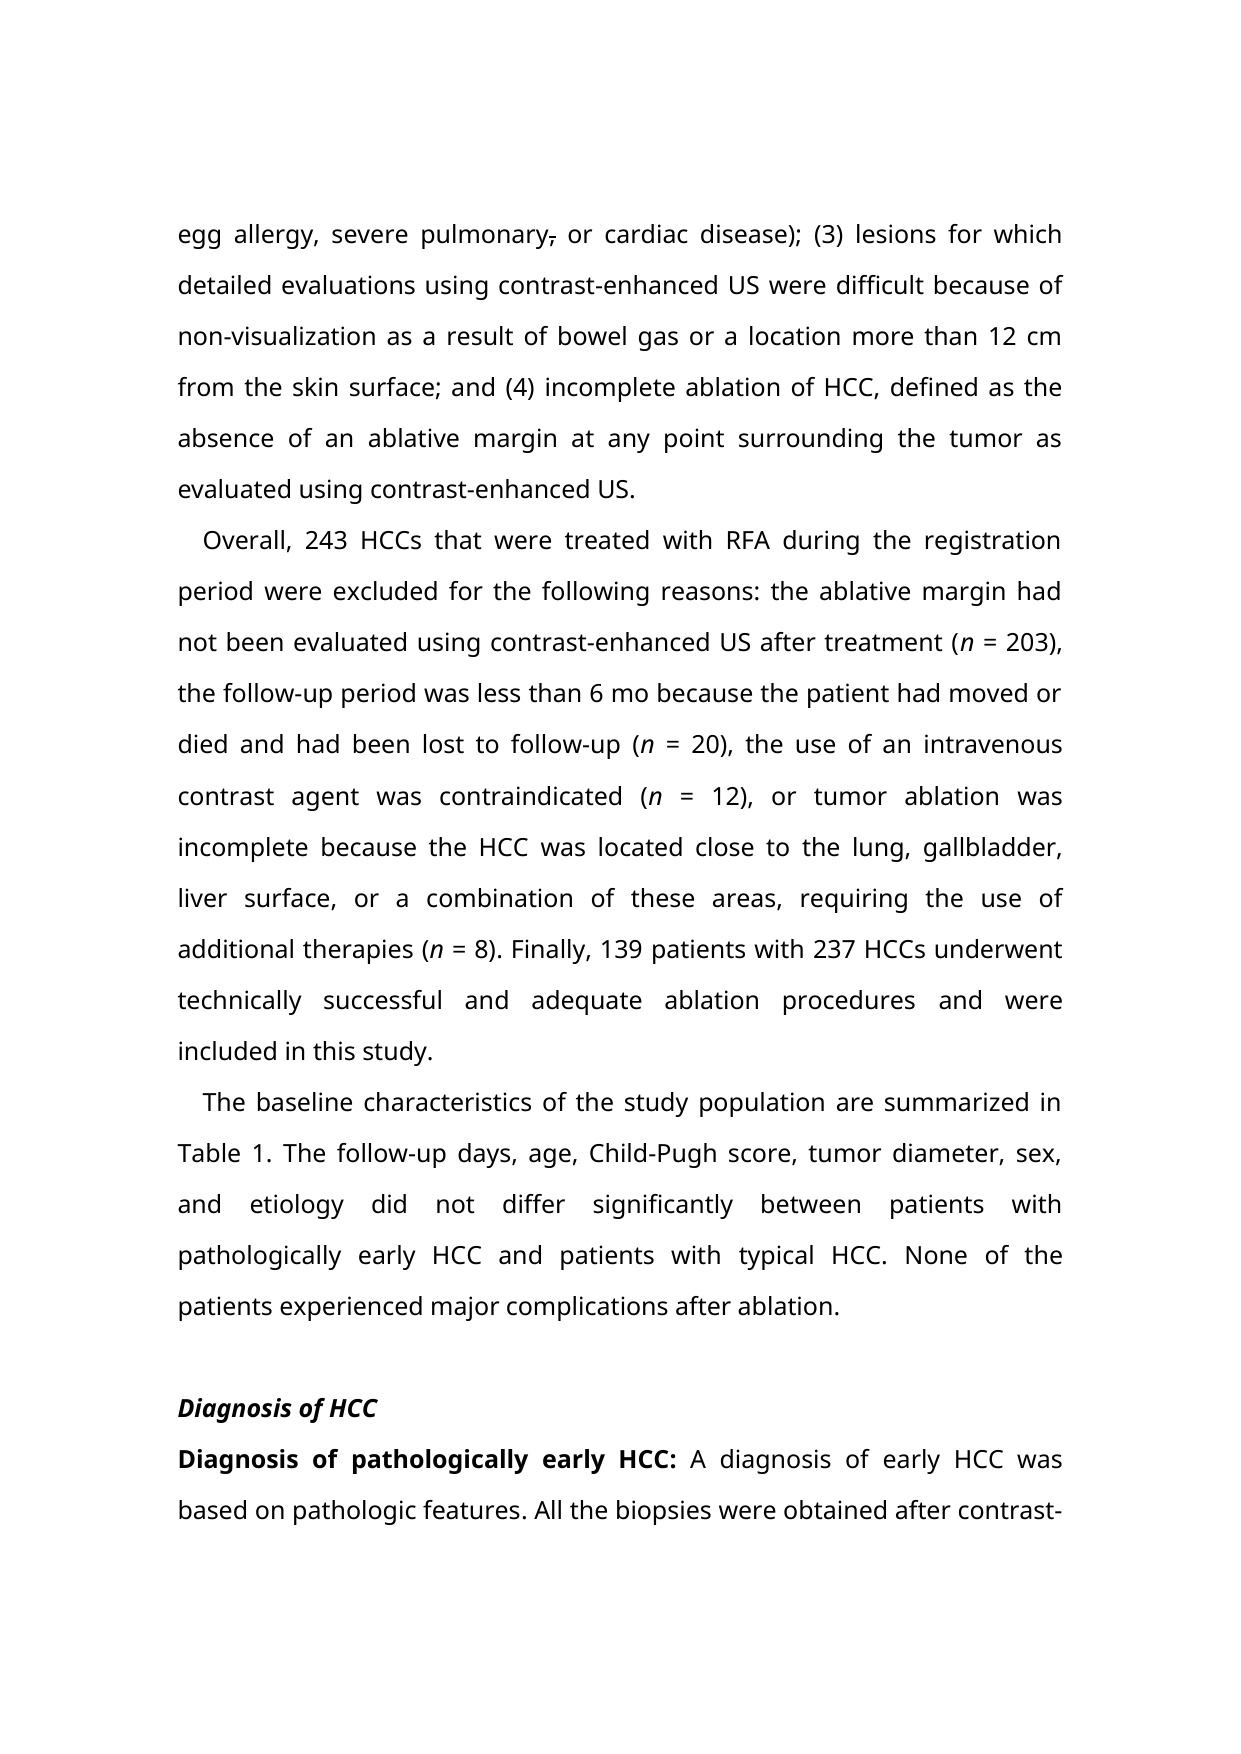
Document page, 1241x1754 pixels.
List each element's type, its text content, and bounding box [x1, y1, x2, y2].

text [177, 217, 1063, 506]
text Diagnosis of HCC [177, 1391, 1063, 1425]
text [177, 1442, 1063, 1527]
text Overall, 243 HCCs that were treated with RFA during the registration period were excluded for the following reasons: the ablative margin had not been evaluated using contrast-enhanced US after treatment (n = 203), the follow-up period was less than 6 mo because the patient had moved or died and had been lost to follow-up (n = 20), the use of an intravenous contrast agent was contraindicated (n = 12), or tumor ablation was incomplete because the HCC was located close to the lung, gallbladder, liver surface, or a combination of these areas, requiring the use of additional therapies (n = 8). Finally, 139 patients with 237 HCCs underwent technically successful and adequate ablation procedures and were included in this study. [177, 523, 1063, 1067]
text The baseline characteristics of the study population are summarized in Table 1. The follow-up days, age, Child-Pugh score, tumor diameter, sex, and etiology did not differ significantly between patients with pathologically early HCC and patients with typical HCC. None of the patients experienced major complications after ablation. [177, 1084, 1063, 1323]
